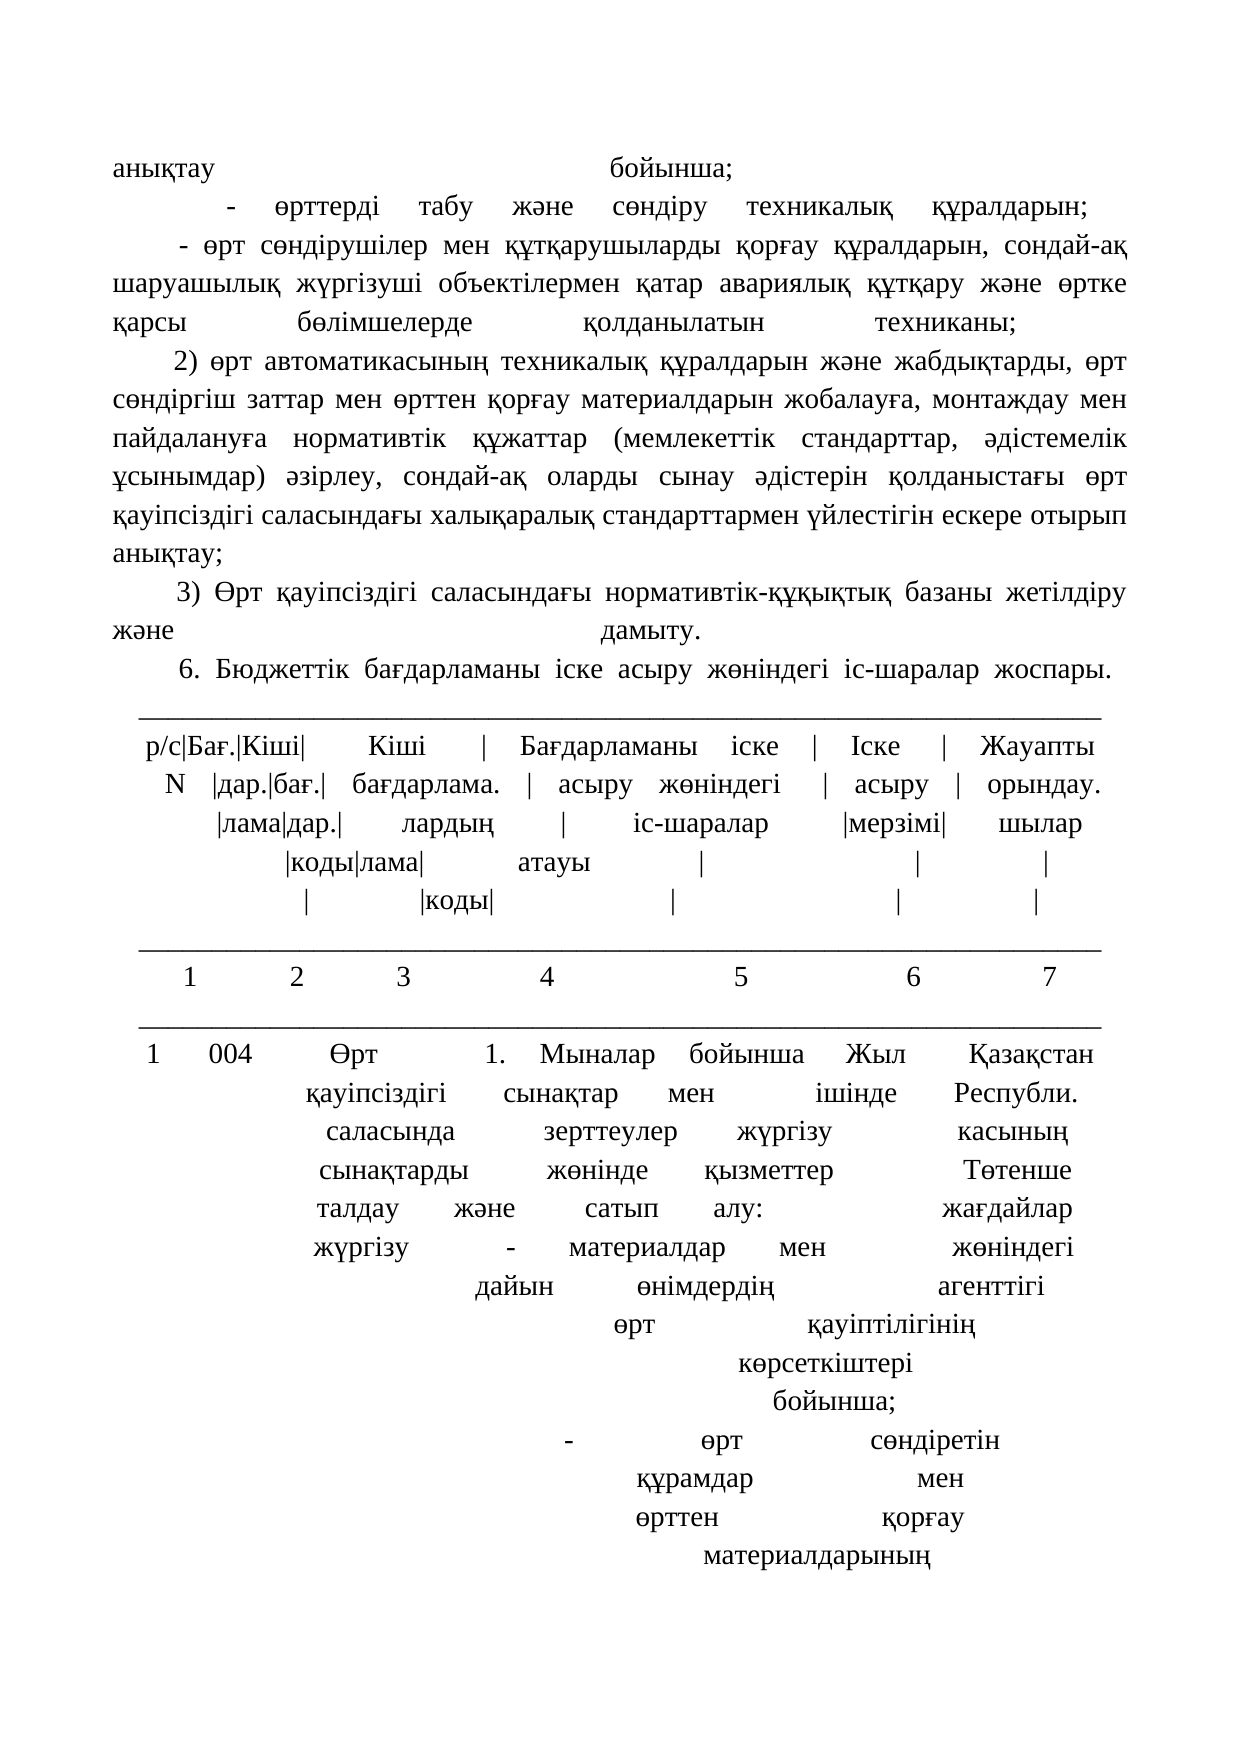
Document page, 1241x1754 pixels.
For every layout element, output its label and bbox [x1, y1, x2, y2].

text [112, 150, 1128, 1571]
